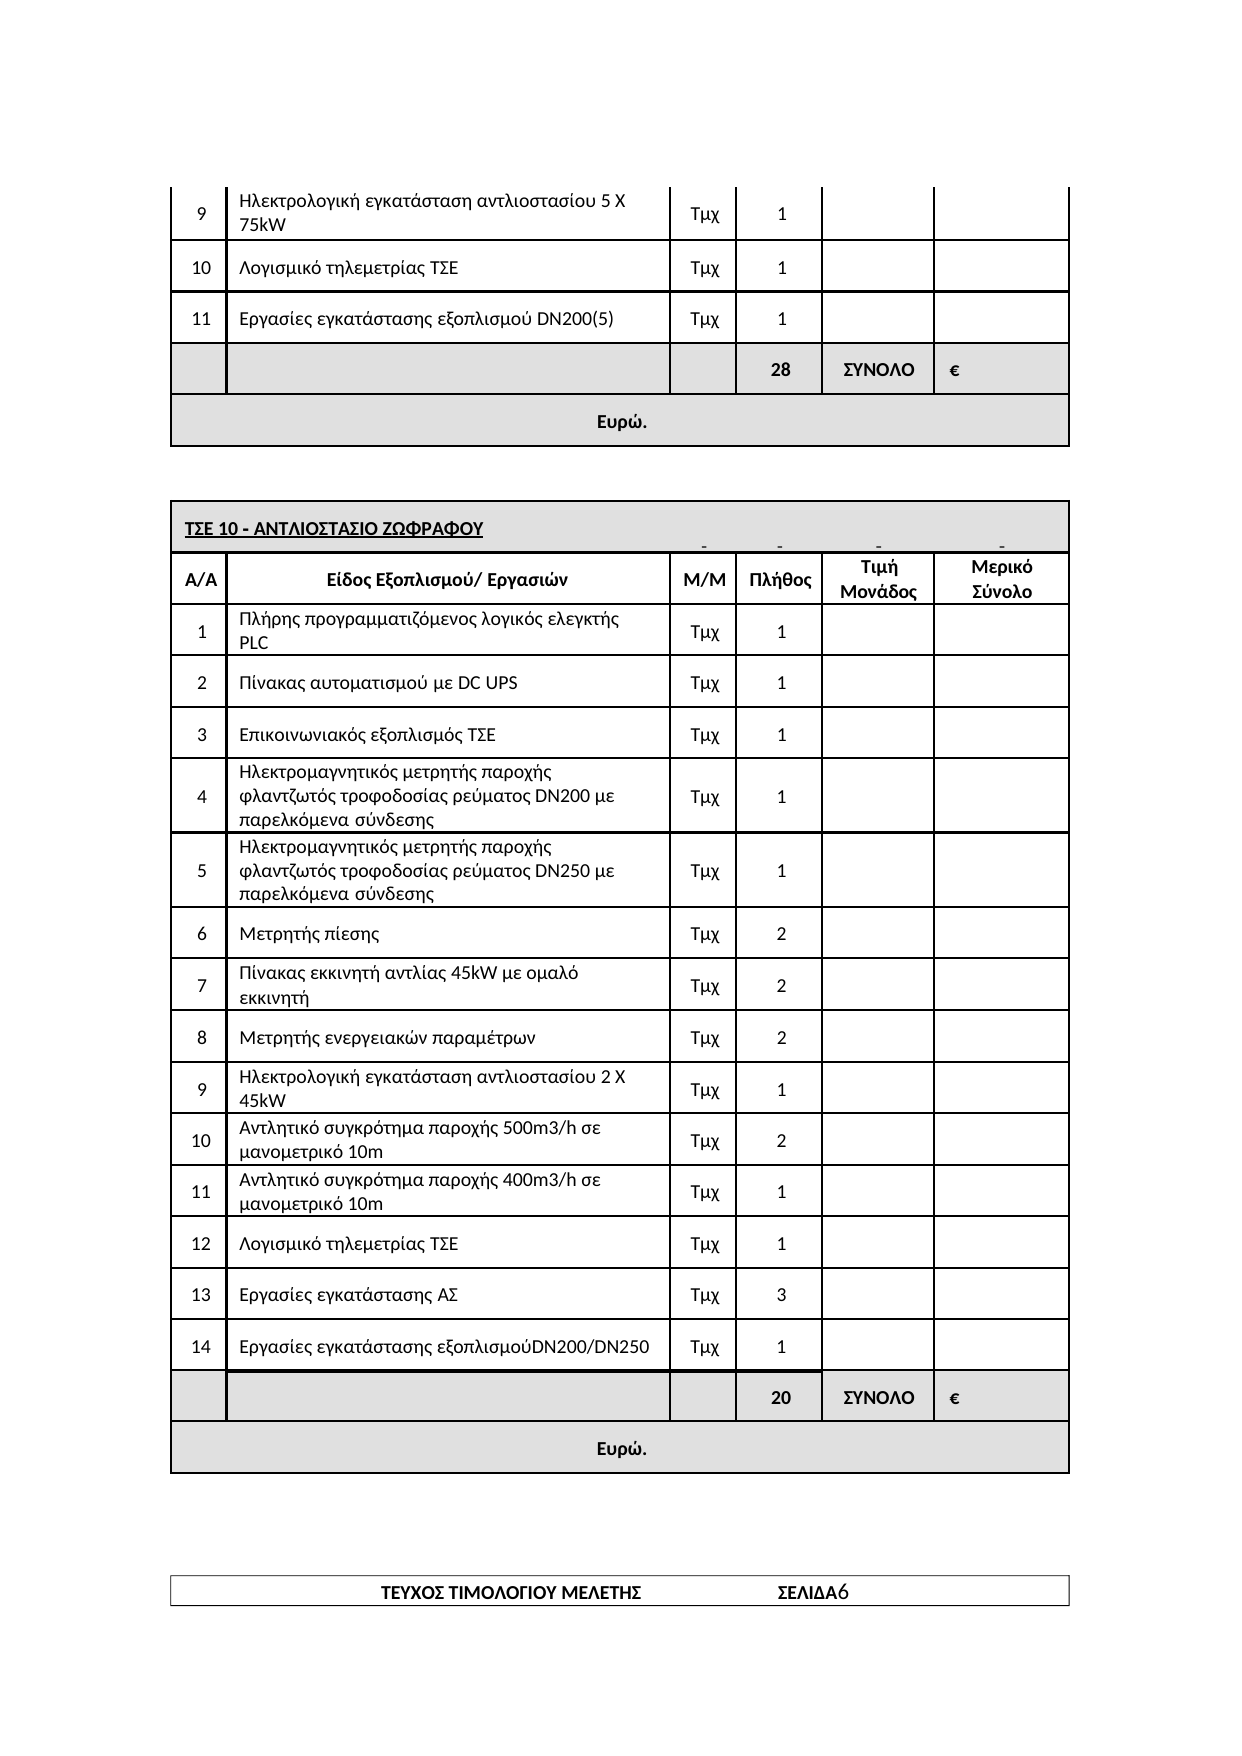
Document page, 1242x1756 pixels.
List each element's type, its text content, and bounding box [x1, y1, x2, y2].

table_cell Τμχ [671, 1269, 735, 1318]
table_cell ΣΥΝΟΛΟ [823, 1371, 933, 1420]
table_cell Επικοινωνιακός εξοπλισμός ΤΣΕ [228, 708, 669, 757]
table_cell [935, 759, 1068, 831]
table_cell Μετρητής ενεργειακών παραμέτρων [228, 1011, 669, 1061]
table_cell 28 [737, 344, 821, 393]
table_cell Πίνακας εκκινητή αντλίας 45kW με ομαλό εκκινητή [228, 959, 669, 1009]
table_header 1 [737, 187, 821, 239]
table_cell 1 [737, 605, 821, 654]
table_cell 1 [737, 1217, 821, 1267]
table_cell [823, 908, 933, 957]
table_cell [935, 959, 1068, 1009]
table_cell 7 [172, 959, 225, 1009]
table_cell Αντλητικό συγκρότημα παροχής 400m3/h σε μανομετρικό 10m [228, 1166, 669, 1215]
table_cell € [935, 344, 1068, 393]
table_header Ηλεκτρολογική εγκατάσταση αντλιοστασίου 5 Χ 75kW [228, 187, 669, 239]
table_cell Τμχ [671, 293, 735, 342]
table_cell 13 [172, 1269, 225, 1318]
table_cell [823, 656, 933, 706]
table_header Τμχ [671, 187, 735, 239]
table_cell Τμχ [671, 1114, 735, 1163]
table_cell Μετρητής πίεσης [228, 908, 669, 957]
table_cell [823, 959, 933, 1009]
table_cell Αντλητικό συγκρότημα παροχής 500m3/h σε μανομετρικό 10m [228, 1114, 669, 1163]
table_cell 11 [172, 293, 225, 342]
table_cell [823, 1217, 933, 1267]
table_cell 1 [737, 1063, 821, 1112]
table_cell 12 [172, 1217, 225, 1267]
table_cell 10 [172, 1114, 225, 1163]
table_cell [935, 605, 1068, 654]
table_cell Τμχ [671, 656, 735, 706]
table_cell Ευρώ. [172, 395, 1068, 445]
table_cell Τμχ [671, 708, 735, 757]
table_cell [228, 1373, 669, 1420]
table_cell [823, 1269, 933, 1318]
table_cell € [935, 1371, 1068, 1420]
table_cell [935, 241, 1068, 290]
table_cell [935, 1063, 1068, 1112]
table_cell [823, 1166, 933, 1215]
table_cell 1 [737, 1166, 821, 1215]
table_header ΤΣΕ 10 ‐ ΑΝΤΛΙΟΣΤΑΣΙΟ ΖΩΦΡΑΦΟΥ [172, 502, 1068, 551]
table_header 9 [172, 187, 225, 239]
table_cell 6 [172, 908, 225, 957]
table_cell [823, 293, 933, 342]
table_cell [172, 1371, 225, 1420]
table_cell [823, 708, 933, 757]
table_cell [935, 656, 1068, 706]
table_cell Μ/Μ [671, 554, 735, 603]
table_cell Τμχ [671, 759, 735, 831]
table_cell Τμχ [671, 908, 735, 957]
table_cell 20 [737, 1373, 821, 1420]
table_cell Ηλεκτρολογική εγκατάσταση αντλιοστασίου 2 Χ 45kW [228, 1063, 669, 1112]
table_cell Τμχ [671, 1063, 735, 1112]
table_cell [935, 834, 1068, 906]
table_cell [935, 1011, 1068, 1061]
table_cell Τμχ [671, 241, 735, 290]
table_cell 8 [172, 1011, 225, 1061]
table_cell [228, 344, 669, 393]
table_cell [935, 1320, 1068, 1369]
table_cell [823, 1011, 933, 1061]
table_cell 1 [737, 708, 821, 757]
table_cell 3 [172, 708, 225, 757]
table_cell [935, 1269, 1068, 1318]
table_cell 10 [172, 241, 225, 290]
table_cell 1 [737, 1320, 821, 1369]
table_cell [823, 1320, 933, 1369]
table_cell 1 [737, 293, 821, 342]
table_cell Ηλεκτρομαγνητικός μετρητής παροχής φλαντζωτός τροφοδοσίας ρεύματος DN250 με παρελκόμενα σύνδεσης [228, 834, 669, 906]
table_cell [935, 908, 1068, 957]
table_cell 9 [172, 1063, 225, 1112]
table_cell 3 [737, 1269, 821, 1318]
table_cell 2 [737, 908, 821, 957]
table_header [823, 187, 933, 239]
table_cell 1 [172, 605, 225, 654]
table_cell Πλήθος [737, 554, 821, 603]
table_cell 11 [172, 1166, 225, 1215]
table_cell Μερικό Σύνολο [935, 554, 1068, 603]
table_cell Πίνακας αυτοματισμού με DC UPS [228, 656, 669, 706]
table_cell [823, 1063, 933, 1112]
table_cell Τμχ [671, 1166, 735, 1215]
table_cell [823, 605, 933, 654]
table_cell 2 [737, 1114, 821, 1163]
table_cell [823, 759, 933, 831]
table_cell Ευρώ. [172, 1422, 1068, 1472]
table_cell 2 [737, 959, 821, 1009]
table_cell 1 [737, 759, 821, 831]
table_cell Τμχ [671, 605, 735, 654]
table_cell [935, 1166, 1068, 1215]
table_cell ΣΥΝΟΛΟ [823, 344, 933, 393]
table_cell Τμχ [671, 1320, 735, 1369]
table_cell Εργασίες εγκατάστασης εξοπλισμού DN200(5) [228, 293, 669, 342]
table_cell 1 [737, 656, 821, 706]
table_cell Τμχ [671, 1011, 735, 1061]
table_cell [935, 1114, 1068, 1163]
table_cell [823, 834, 933, 906]
table_header [935, 187, 1068, 239]
table_cell [172, 344, 225, 393]
table_cell [935, 293, 1068, 342]
table_cell Λογισμικό τηλεμετρίας ΤΣΕ [228, 1217, 669, 1267]
table_cell Α/Α [172, 554, 225, 603]
table_cell 14 [172, 1320, 225, 1369]
table_cell [823, 1114, 933, 1163]
table_cell Ηλεκτρομαγνητικός μετρητής παροχής φλαντζωτός τροφοδοσίας ρεύματος DN200 με παρελκόμενα σύνδεσης [228, 759, 669, 831]
table_cell Πλήρης προγραμματιζόμενος λογικός ελεγκτής PLC [228, 605, 669, 654]
table_cell 2 [172, 656, 225, 706]
table_cell Είδος Εξοπλισμού/ Εργασιών [228, 554, 669, 603]
table_cell [935, 708, 1068, 757]
table_cell 5 [172, 834, 225, 906]
table_cell Εργασίες εγκατάστασης ΑΣ [228, 1269, 669, 1318]
table_cell 2 [737, 1011, 821, 1061]
table_cell Τμχ [671, 1217, 735, 1267]
table_cell Τμχ [671, 834, 735, 906]
table_cell 4 [172, 759, 225, 831]
table_cell [671, 344, 735, 393]
table_cell [935, 1217, 1068, 1267]
table_cell 1 [737, 834, 821, 906]
table_cell 1 [737, 241, 821, 290]
table_cell Λογισμικό τηλεμετρίας ΤΣΕ [228, 241, 669, 290]
table_cell [823, 241, 933, 290]
table_cell Εργασίες εγκατάστασης εξοπλισμούDN200/DN250 [228, 1320, 669, 1369]
table_cell Τιμή Μονάδος [823, 554, 933, 603]
table_cell Τμχ [671, 959, 735, 1009]
table_cell [671, 1373, 735, 1420]
